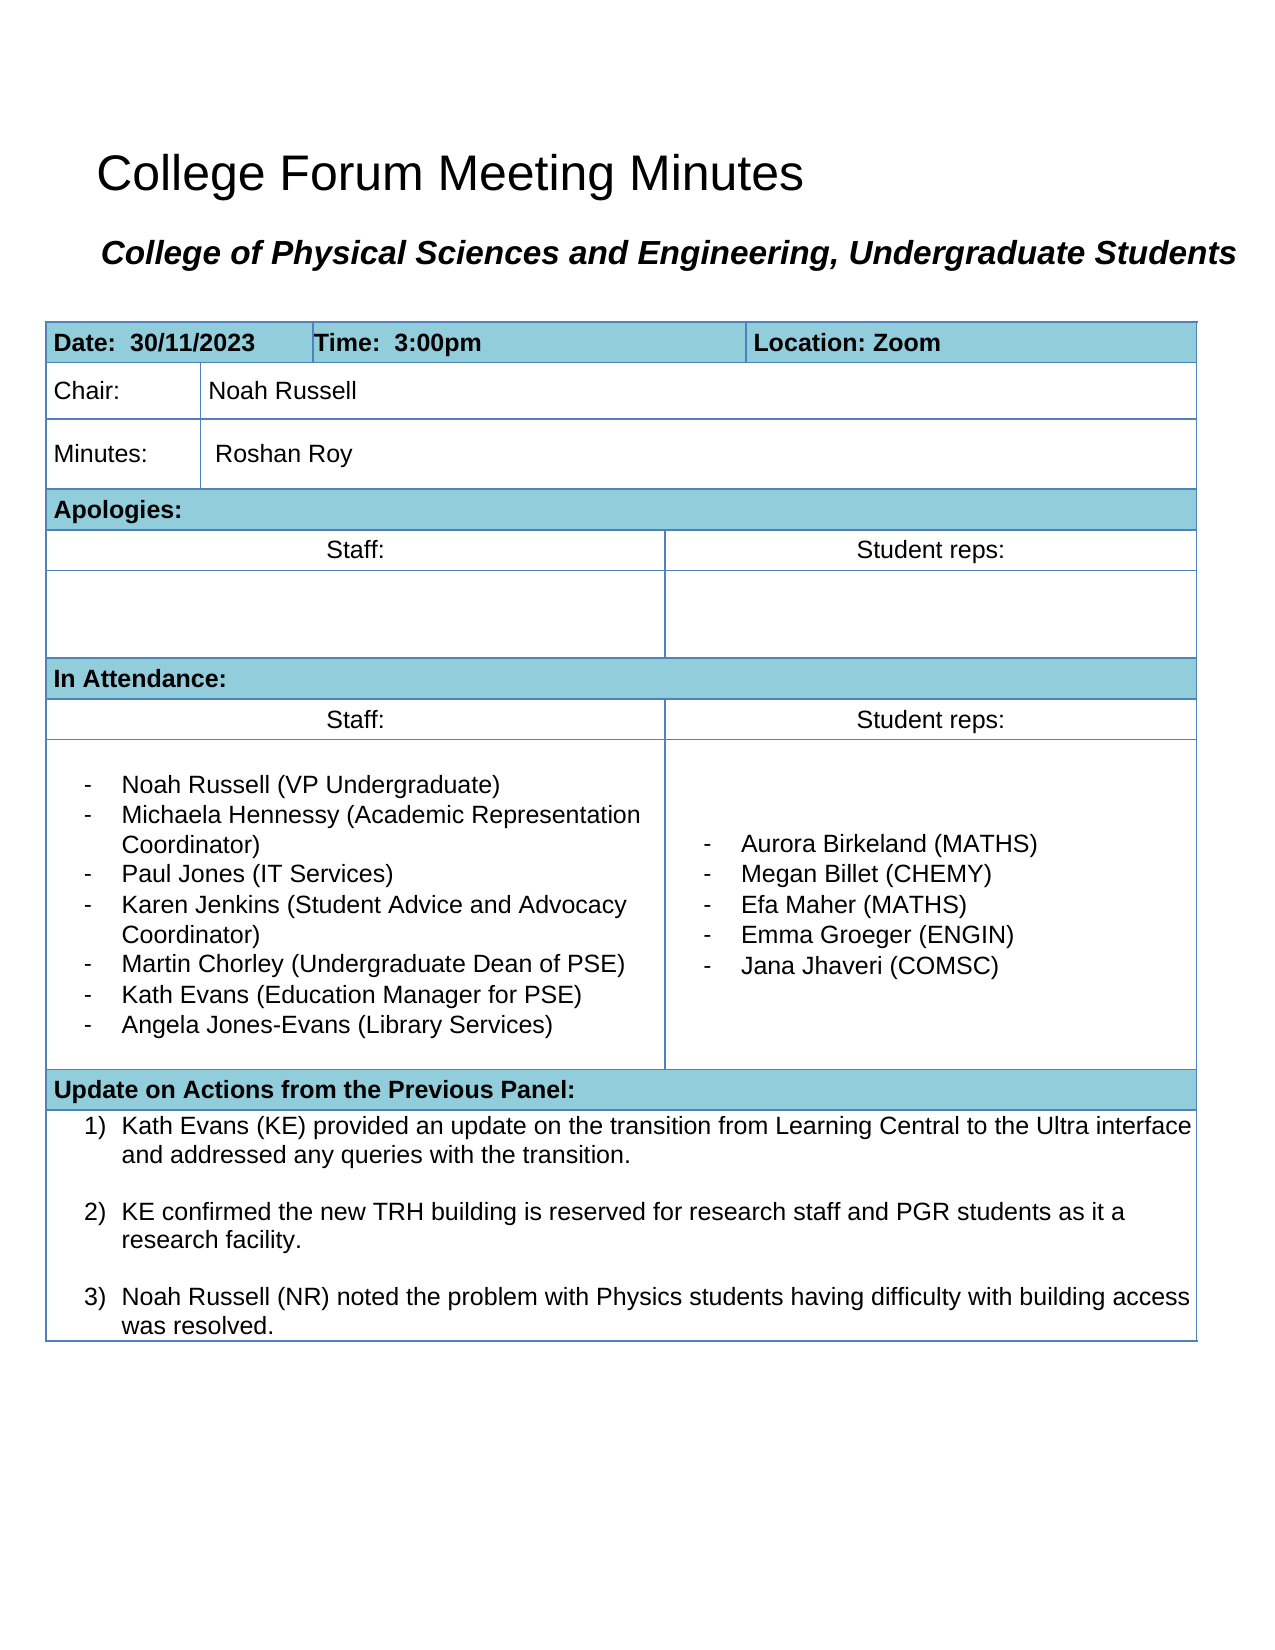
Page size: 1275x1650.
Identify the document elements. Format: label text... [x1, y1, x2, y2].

table_header Date: 30/11/2023 [47, 323, 312, 362]
table_cell Aurora Birkeland (MATHS) Megan Billet (CHEMY) Efa Maher (MATHS) Emma Groeger (ENGIN) Jana Jhaveri (COMSC) [666, 740, 1196, 1069]
table_header Time: 3:00pm [314, 323, 745, 362]
table_cell Kath Evans (KE) provided an update on the transition from Learning Central to the Ultra interface and addressed any queries with the transition. KE confirmed the new TRH building is reserved for research staff and PGR students as it a research facility. Noah Russell (NR) noted the problem with Physics students having difficulty with building access was resolved. [47, 1111, 1196, 1340]
table_cell Noah Russell (VP Undergraduate) Michaela Hennessy (Academic Representation Coordinator) Paul Jones (IT Services) Karen Jenkins (Student Advice and Advocacy Coordinator) Martin Chorley (Undergraduate Dean of PSE) Kath Evans (Education Manager for PSE) Angela Jones-Evans (Library Services) [47, 740, 664, 1069]
table_cell Student reps: [666, 531, 1196, 569]
table_header Location: Zoom [747, 323, 1196, 362]
table_cell Apologies: [47, 490, 1196, 529]
table_cell [47, 571, 664, 657]
subtitle College Forum Meeting Minutes [45, 143, 1275, 201]
table_cell Student reps: [666, 700, 1196, 738]
table_cell Staff: [47, 531, 664, 569]
table_cell Chair: [47, 363, 200, 418]
table_cell Noah Russell [201, 363, 1196, 418]
table_cell Update on Actions from the Previous Panel: [47, 1070, 1196, 1109]
subtitle College of Physical Sciences and Engineering, Undergraduate Students [45, 233, 1275, 271]
table_cell Minutes: [47, 420, 200, 488]
table_cell Roshan Roy [201, 420, 1196, 488]
table_cell In Attendance: [47, 659, 1196, 698]
table_cell Staff: [47, 700, 664, 738]
table_cell [666, 571, 1196, 657]
